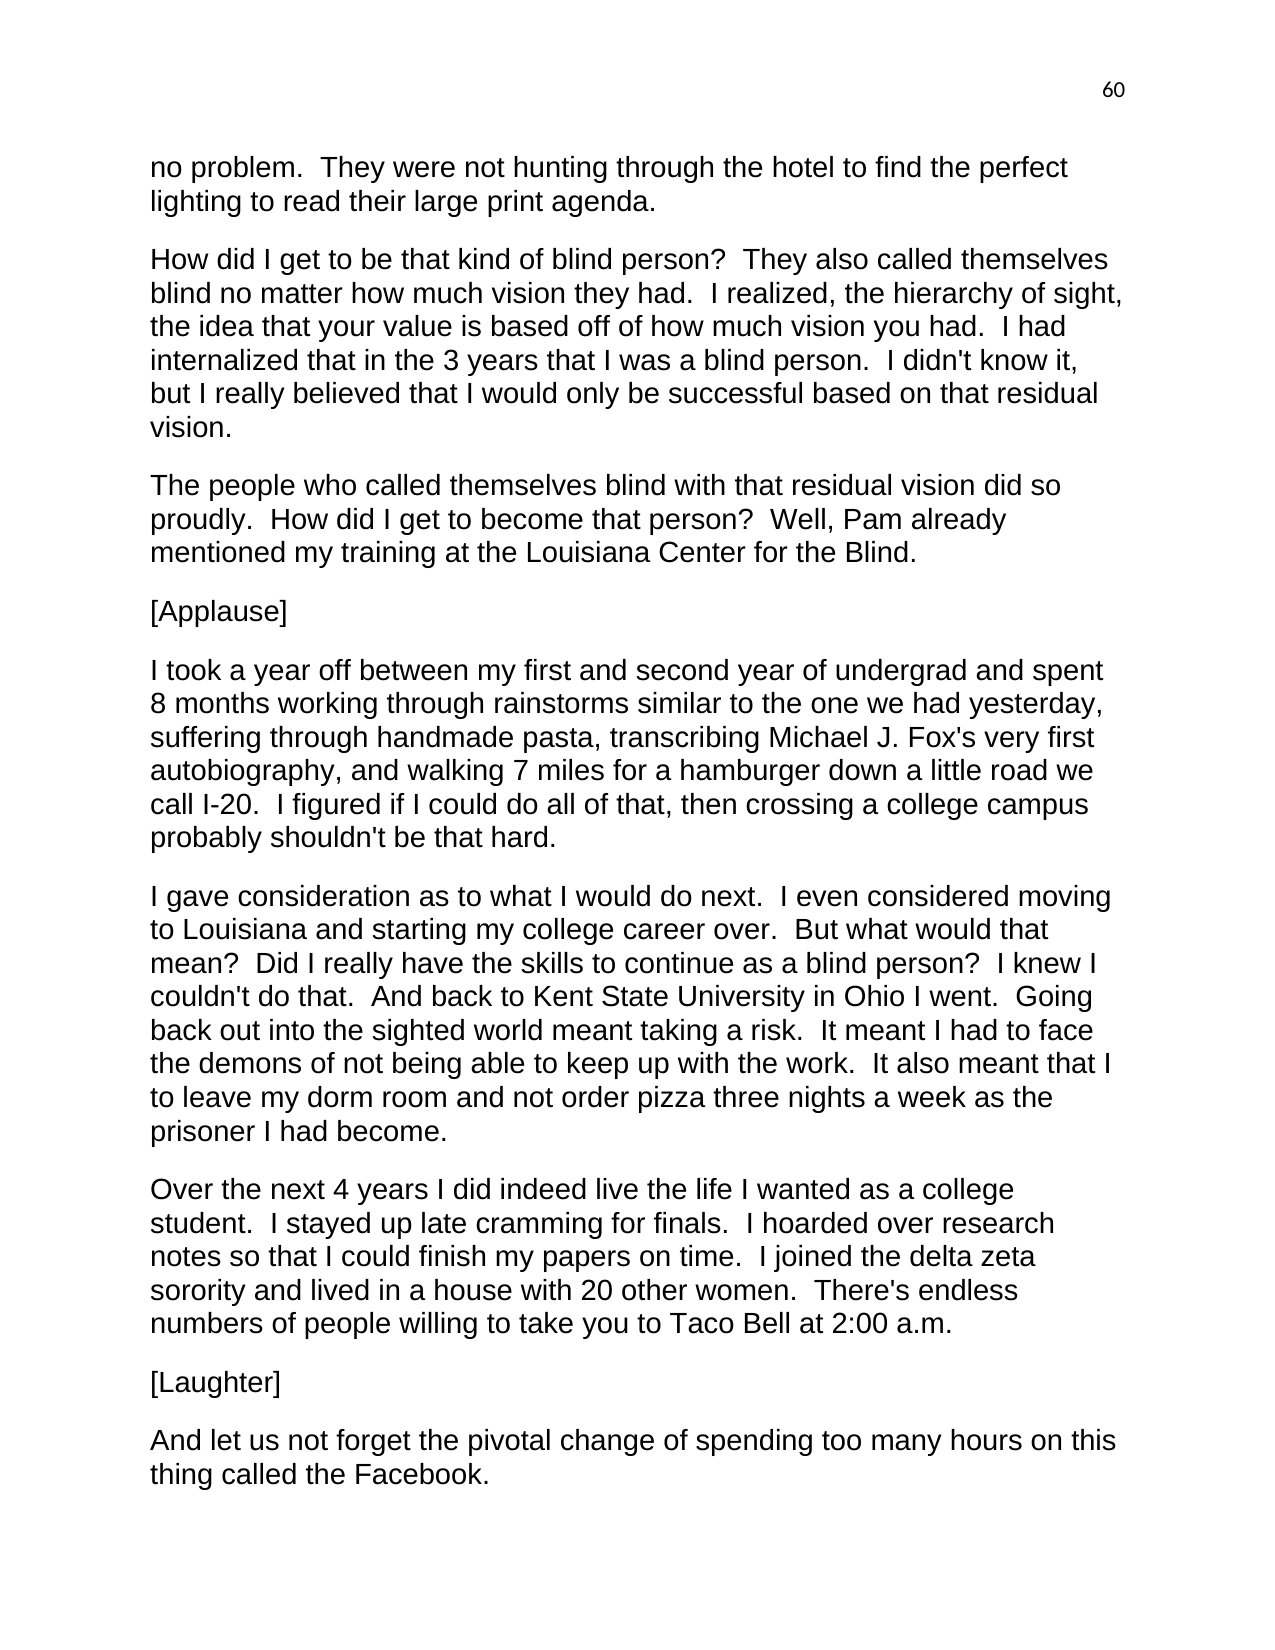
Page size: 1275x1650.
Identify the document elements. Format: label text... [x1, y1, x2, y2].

text I took a year off between my first and second year of undergrad and spent 8 months working through rainstorms similar to the one we had yesterday, suffering through handmade pasta, transcribing Michael J. Fox's very first autobiography, and walking 7 miles for a hamburger down a little road we call I-20. I figured if I could do all of that, then crossing a college campus probably shouldn't be that hard. [150, 652, 1125, 854]
text The people who called themselves blind with that residual vision did so proudly. How did I get to become that person? Well, Pam already mentioned my training at the Louisiana Center for the Blind. [150, 468, 1125, 569]
text And let us not forget the pivotal change of spending too many hours on this thing called the Facebook. [150, 1423, 1125, 1490]
text Over the next 4 years I did indeed live the life I wanted as a college student. I stayed up late cramming for finals. I hoarded over research notes so that I could finish my papers on time. I joined the delta zeta sorority and lived in a house with 20 other women. There's endless numbers of people willing to take you to Taco Bell at 2:00 a.m. [150, 1172, 1125, 1340]
text I gave consideration as to what I would do next. I even considered moving to Louisiana and starting my college career over. But what would that mean? Did I really have the skills to continue as a blind person? I knew I couldn't do that. And back to Kent State University in Ohio I went. Going back out into the sighted world meant taking a risk. It meant I had to face the demons of not being able to keep up with the work. It also meant that I to leave my dorm room and not order pizza three nights a week as the prisoner I had become. [150, 879, 1125, 1147]
text How did I get to be that kind of blind person? They also called themselves blind no matter how much vision they had. I realized, the hierarchy of sight, the idea that your value is based off of how much vision you had. I had internalized that in the 3 years that I was a blind person. I didn't know it, but I really believed that I would only be successful based on that residual vision. [150, 242, 1125, 443]
text [Applause] [150, 594, 1125, 627]
text [Laughter] [150, 1365, 1125, 1398]
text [150, 150, 1125, 217]
